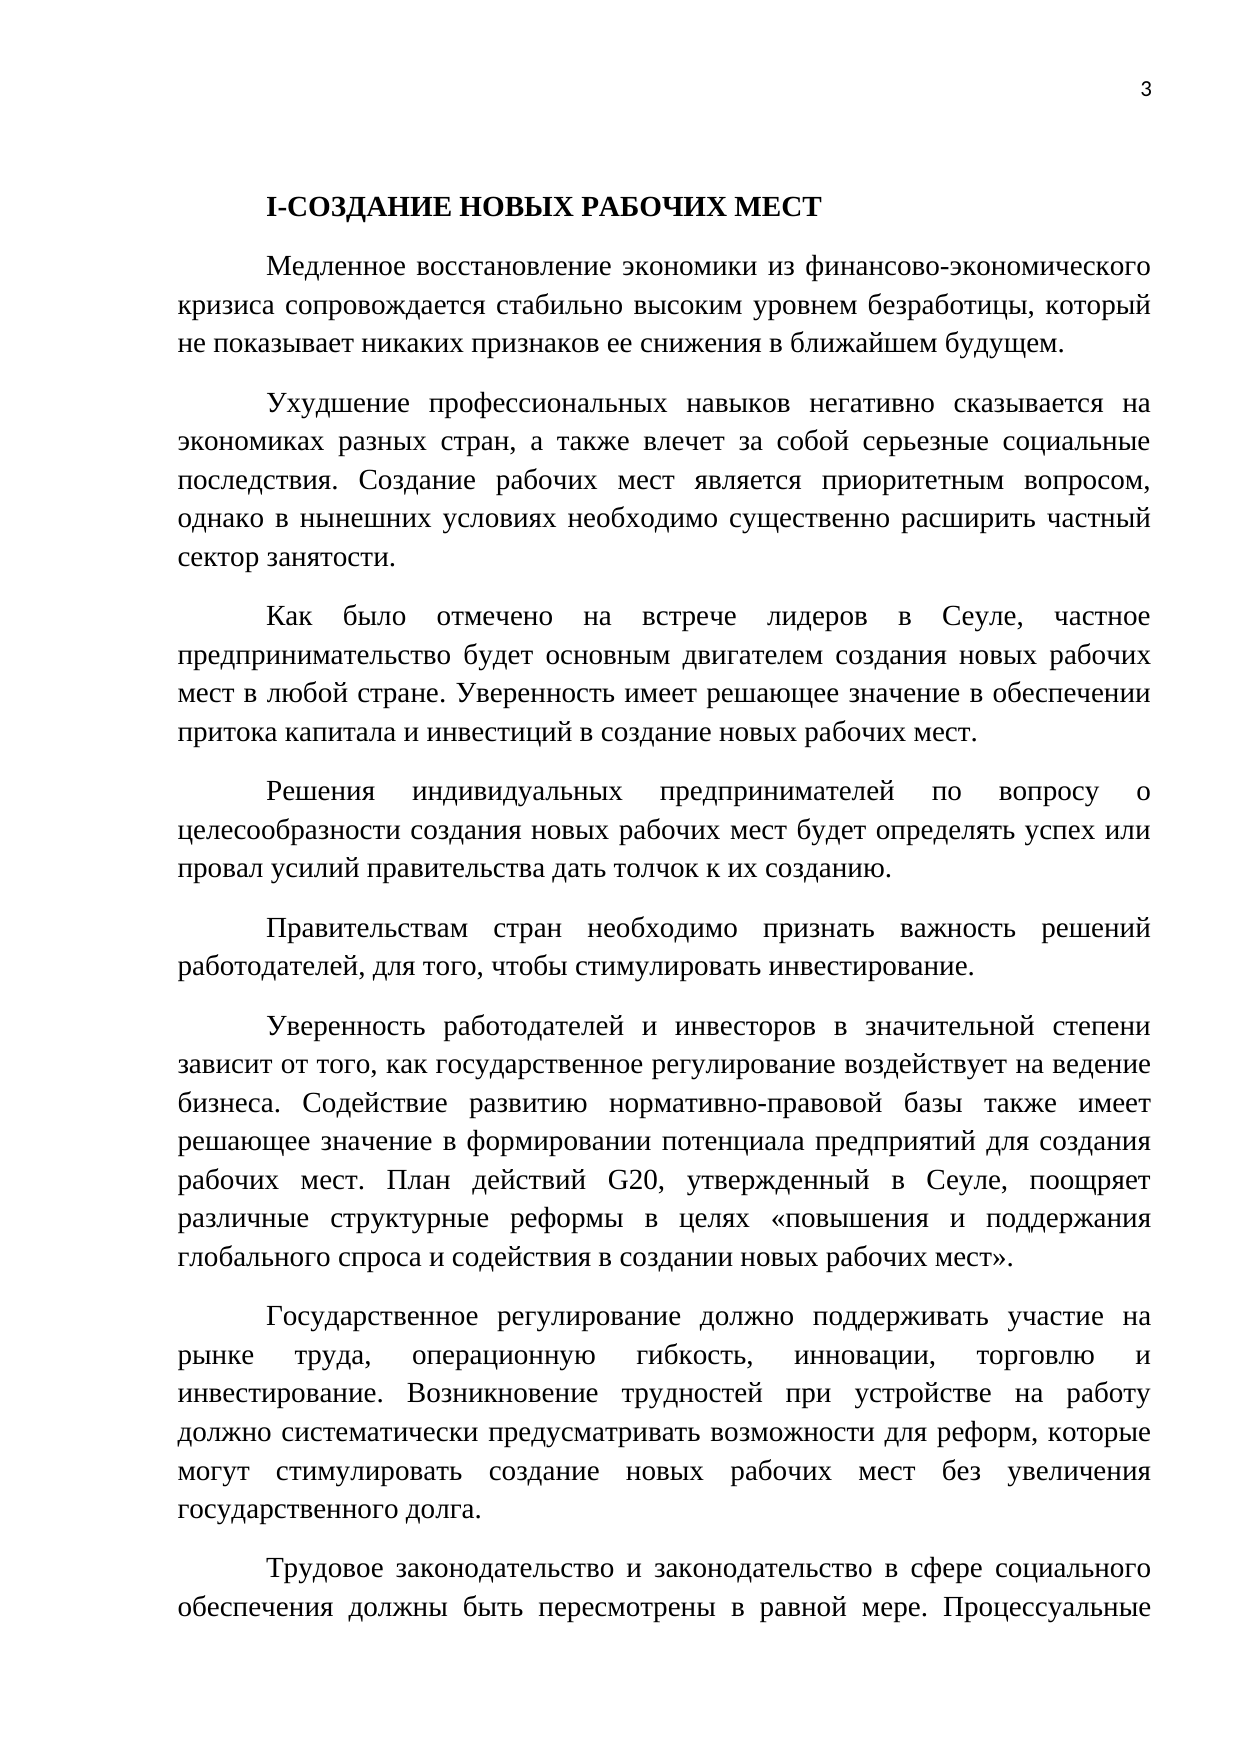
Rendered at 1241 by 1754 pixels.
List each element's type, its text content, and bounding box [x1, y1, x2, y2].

text Медленное восстановление экономики из финансово-экономического кризиса сопровождается стабильно высоким уровнем безработицы, который не показывает никаких признаков ее снижения в ближайшем будущем. [177, 248, 1152, 359]
text Уверенность работодателей и инвесторов в значительной степени зависит от того, как государственное регулирование воздействует на ведение бизнеса. Содействие развитию нормативно-правовой базы также имеет решающее значение в формировании потенциала предприятий для создания рабочих мест. План действий G20, утвержденный в Сеуле, поощряет различные структурные реформы в целях «повышения и поддержания глобального спроса и содействия в создании новых рабочих мест». [177, 1008, 1152, 1273]
text Ухудшение профессиональных навыков негативно сказывается на экономиках разных стран, а также влечет за собой серьезные социальные последствия. Создание рабочих мест является приоритетным вопросом, однако в нынешних условиях необходимо существенно расширить частный сектор занятости. [177, 385, 1152, 573]
text Решения индивидуальных предпринимателей по вопросу о целесообразности создания новых рабочих мест будет определять успех или провал усилий правительства дать толчок к их созданию. [177, 773, 1152, 884]
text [177, 1551, 1152, 1623]
text I-СОЗДАНИЕ НОВЫХ РАБОЧИХ МЕСТ [177, 189, 1152, 223]
text Правительствам стран необходимо признать важность решений работодателей, для того, чтобы стимулировать инвестирование. [177, 910, 1152, 982]
text Государственное регулирование должно поддерживать участие на рынке труда, операционную гибкость, инновации, торговлю и инвестирование. Возникновение трудностей при устройстве на работу должно систематически предусматривать возможности для реформ, которые могут стимулировать создание новых рабочих мест без увеличения государственного долга. [177, 1298, 1152, 1525]
text Как было отмечено на встрече лидеров в Сеуле, частное предпринимательство будет основным двигателем создания новых рабочих мест в любой стране. Уверенность имеет решающее значение в обеспечении притока капитала и инвестиций в создание новых рабочих мест. [177, 598, 1152, 748]
